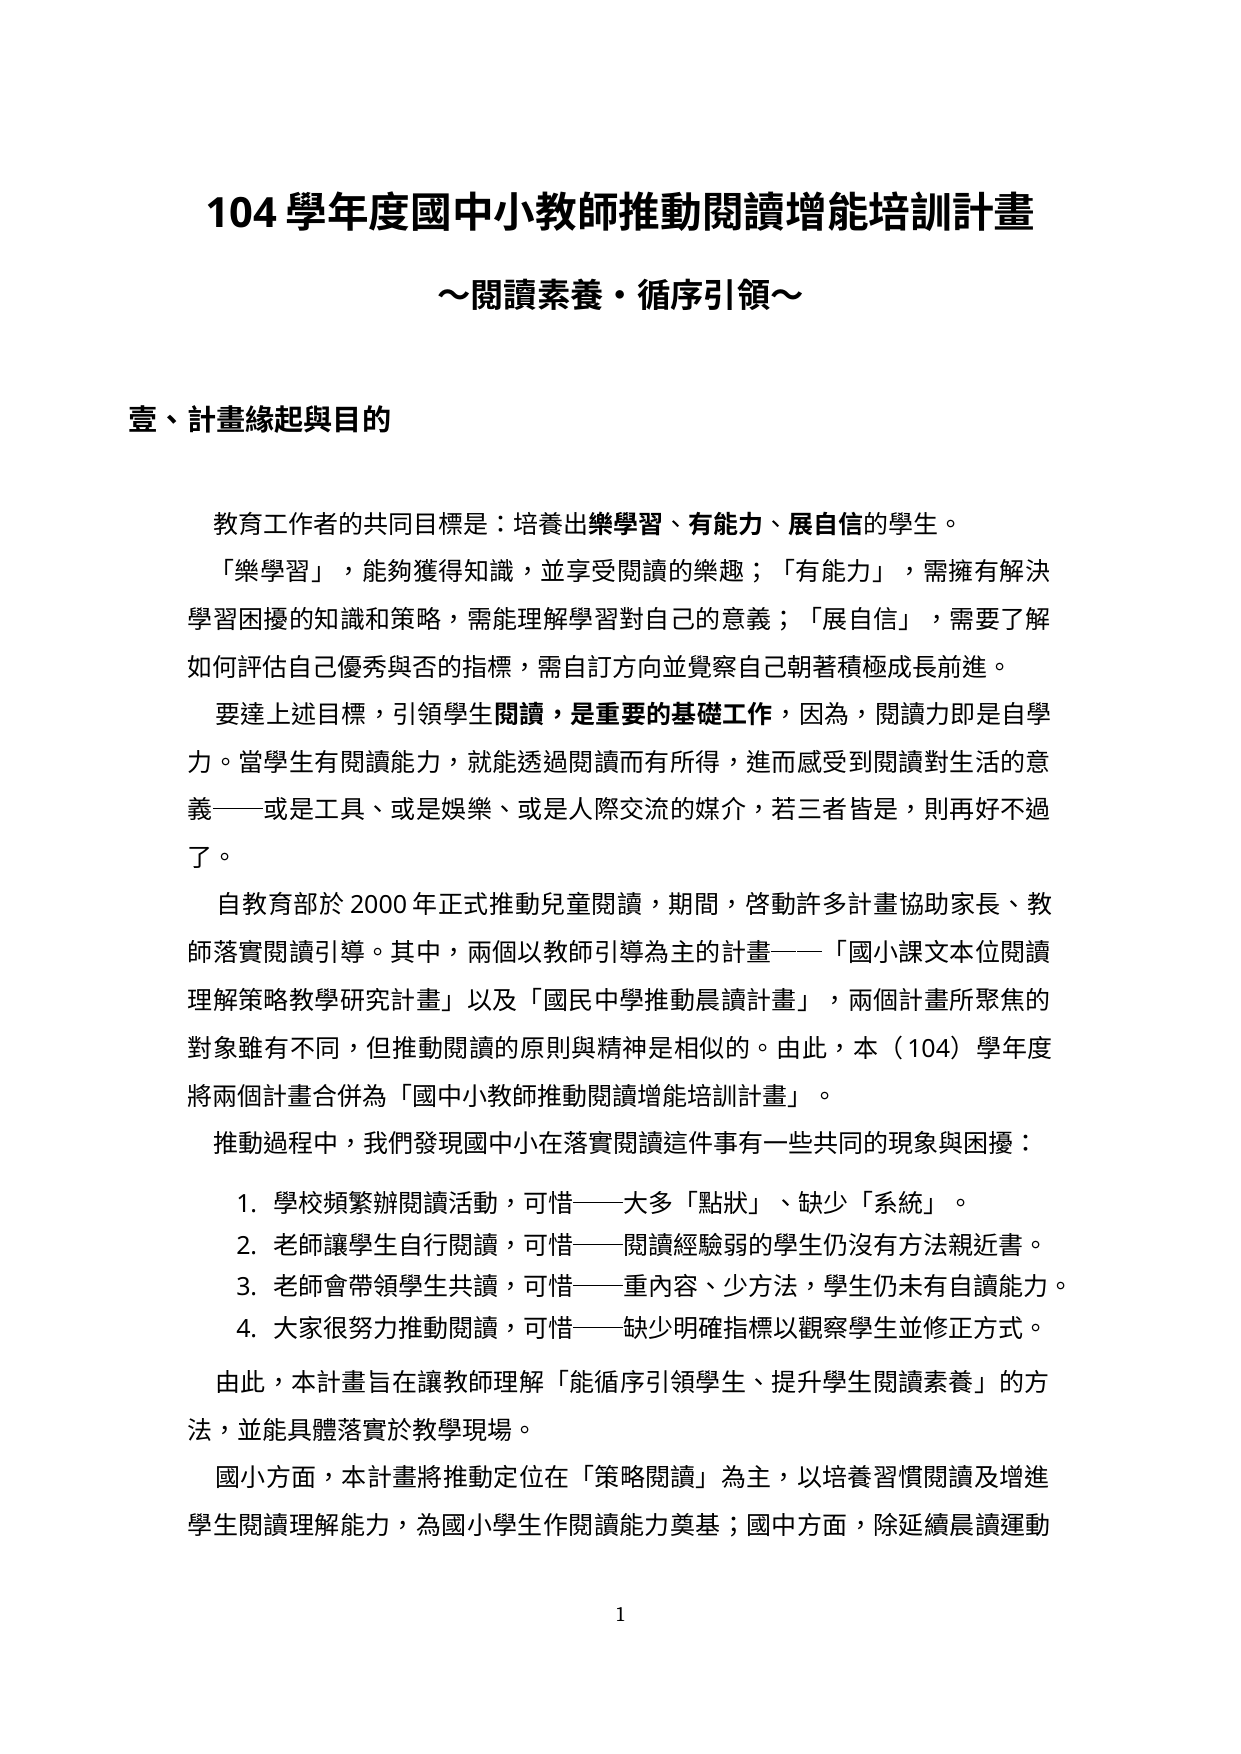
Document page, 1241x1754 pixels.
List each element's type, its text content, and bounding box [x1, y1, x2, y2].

text 壹、計畫緣起與目的 [128, 376, 1053, 460]
text 教育工作者的共同目標是：培養出樂學習、有能力、展自信的學生。 [187, 501, 1053, 543]
list 學校頻繁辦閱讀活動，可惜──大多「點狀」、缺少「系統」。 [236, 1181, 1053, 1222]
text 要達上述目標，引領學生閱讀，是重要的基礎工作，因為，閱讀力即是自學力。當學生有閱讀能力，就能透過閱讀而有所得，進而感受到閱讀對生活的意義──或是工具、或是娛樂、或是人際交流的媒介，若三者皆是，則再好不過了。 [187, 691, 1053, 877]
text 由此，本計畫旨在讓教師理解「能循序引領學生、提升學生閱讀素養」的方法，並能具體落實於教學現場。 [187, 1360, 1053, 1449]
list 老師讓學生自行閱讀，可惜──閱讀經驗弱的學生仍沒有方法親近書。 [236, 1222, 1053, 1264]
text 「樂學習」，能夠獲得知識，並享受閱讀的樂趣；「有能力」，需擁有解決學習困擾的知識和策略，需能理解學習對自己的意義；「展自信」，需要了解如何評估自己優秀與否的指標，需自訂方向並覺察自己朝著積極成長前進。 [187, 548, 1053, 686]
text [187, 1455, 1053, 1544]
text 推動過程中，我們發現國中小在落實閱讀這件事有一些共同的現象與困擾： [187, 1121, 1053, 1163]
list 老師會帶領學生共讀，可惜──重內容、少方法，學生仍未有自讀能力。 [236, 1264, 1053, 1306]
text 104學年度國中小教師推動閱讀增能培訓計畫 [187, 168, 1053, 251]
text 自教育部於2000年正式推動兒童閱讀，期間，啓動許多計畫協助家長、教師落實閱讀引導。其中，兩個以教師引導為主的計畫──「國小課文本位閱讀理解策略教學研究計畫」以及「國民中學推動晨讀計畫」，兩個計畫所聚焦的對象雖有不同，但推動閱讀的原則與精神是相似的。由此，本（104）學年度將兩個計畫合併為「國中小教師推動閱讀增能培訓計畫」。 [187, 882, 1053, 1116]
text ～閱讀素養・循序引領～ [187, 251, 1053, 335]
list 大家很努力推動閱讀，可惜──缺少明確指標以觀察學生並修正方式。 [236, 1306, 1053, 1347]
